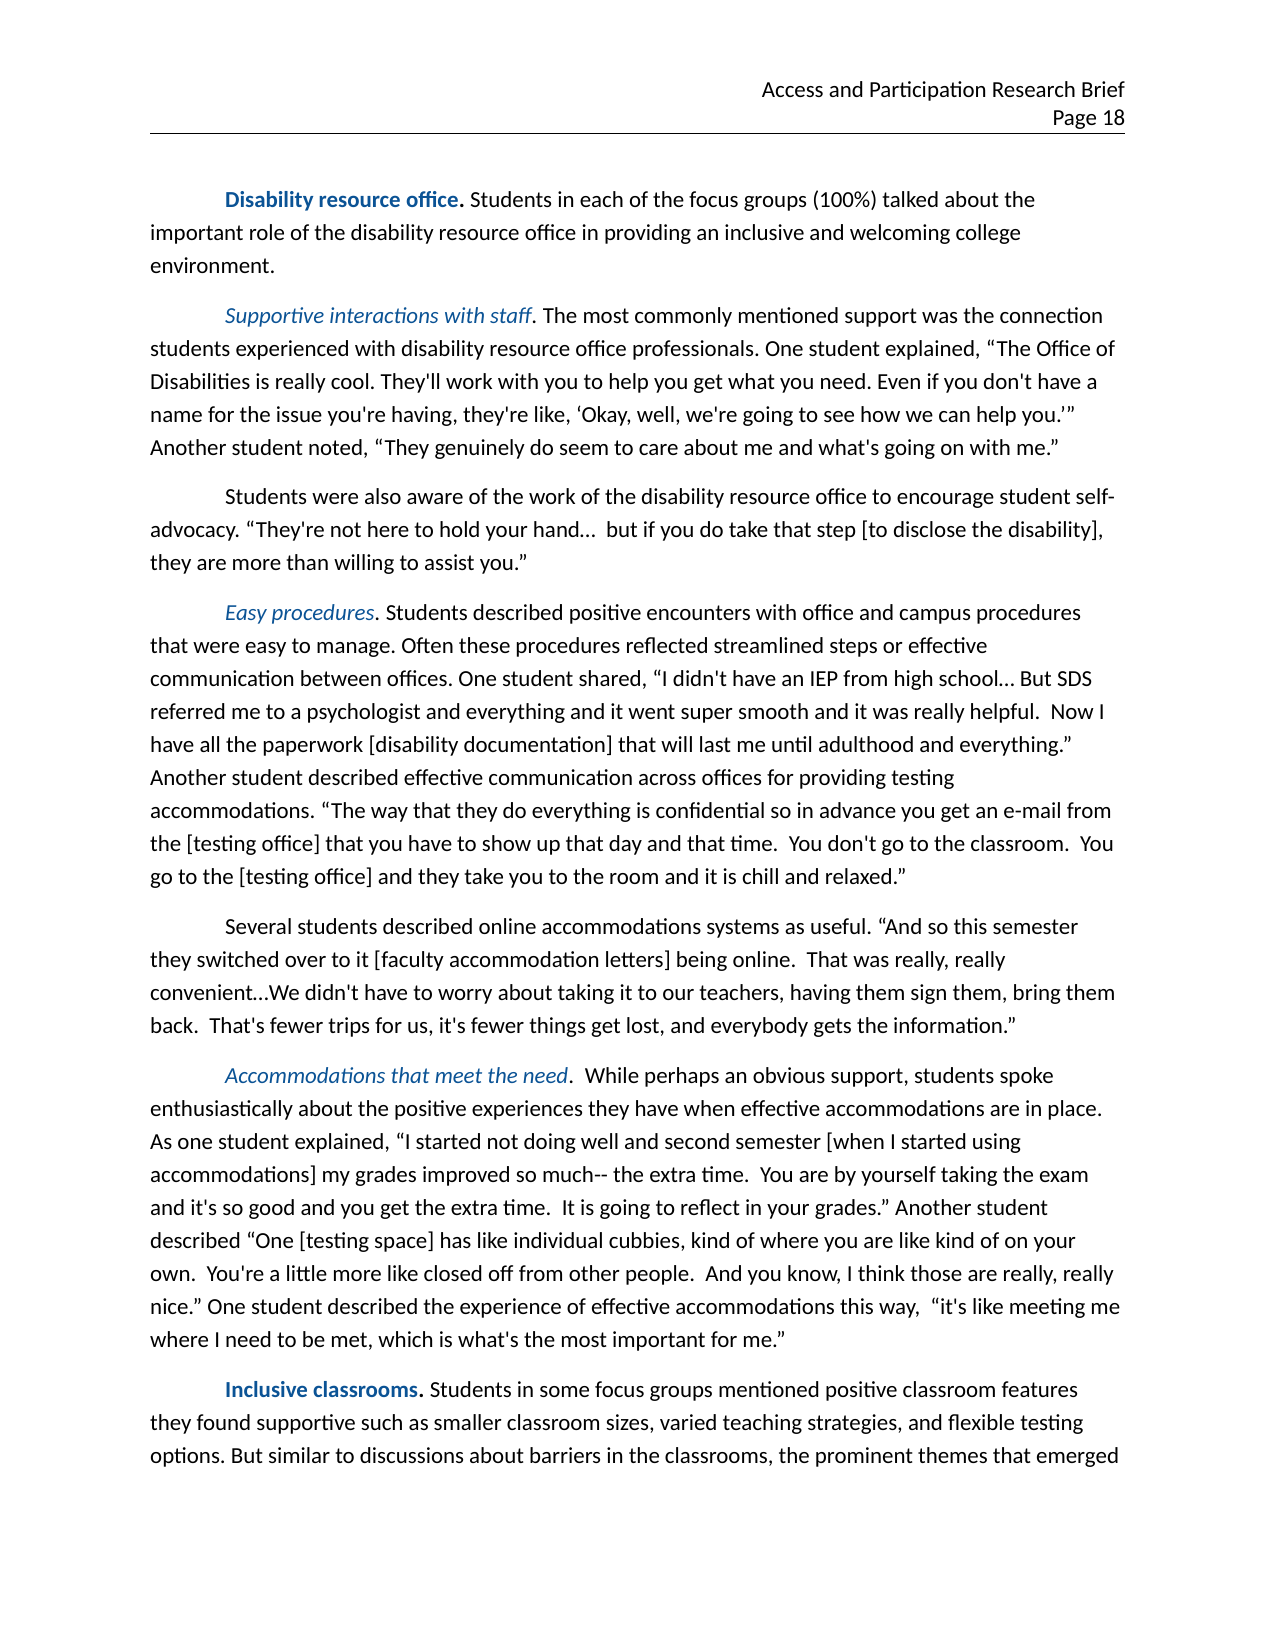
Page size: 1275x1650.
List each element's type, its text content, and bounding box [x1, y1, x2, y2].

text Students were also aware of the work of the disability resource office to encourage student self-advocacy. “They're not here to hold your hand… but if you do take that step [to disclose the disability], they are more than willing to assist you.” [150, 482, 1125, 577]
text Accommodations that meet the need. While perhaps an obvious support, students spoke enthusiastically about the positive experiences they have when effective accommodations are in place. As one student explained, “I started not doing well and second semester [when I started using accommodations] my grades improved so much-- the extra time. You are by yourself taking the exam and it's so good and you get the extra time. It is going to reflect in your grades.” Another student described “One [testing space] has like individual cubbies, kind of where you are like kind of on your own. You're a little more like closed off from other people. And you know, I think those are really, really nice.” One student described the experience of effective accommodations this way, “it's like meeting me where I need to be met, which is what's the most important for me.” [150, 1061, 1125, 1353]
text Supportive interactions with staff. The most commonly mentioned support was the connection students experienced with disability resource office professionals. One student explained, “The Office of Disabilities is really cool. They'll work with you to help you get what you need. Even if you don't have a name for the issue you're having, they're like, ‘Okay, well, we're going to see how we can help you.’” Another student noted, “They genuinely do seem to care about me and what's going on with me.” [150, 301, 1125, 461]
text Easy procedures. Students described positive encounters with office and campus procedures that were easy to manage. Often these procedures reflected streamlined steps or effective communication between offices. One student shared, “I didn't have an IEP from high school… But SDS referred me to a psychologist and everything and it went super smooth and it was really helpful. Now I have all the paperwork [disability documentation] that will last me until adulthood and everything.” Another student described effective communication across offices for providing testing accommodations. “The way that they do everything is confidential so in advance you get an e-mail from the [testing office] that you have to show up that day and that time. You don't go to the classroom. You go to the [testing office] and they take you to the room and it is chill and relaxed.” [150, 598, 1125, 890]
text Disability resource office. Students in each of the focus groups (100%) talked about the important role of the disability resource office in providing an inclusive and welcoming college environment. [150, 185, 1125, 279]
text Several students described online accommodations systems as useful. “And so this semester they switched over to it [faculty accommodation letters] being online. That was really, really convenient…We didn't have to worry about taking it to our teachers, having them sign them, bring them back. That's fewer trips for us, it's fewer things get lost, and everybody gets the information.” [150, 912, 1125, 1039]
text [150, 1375, 1125, 1469]
